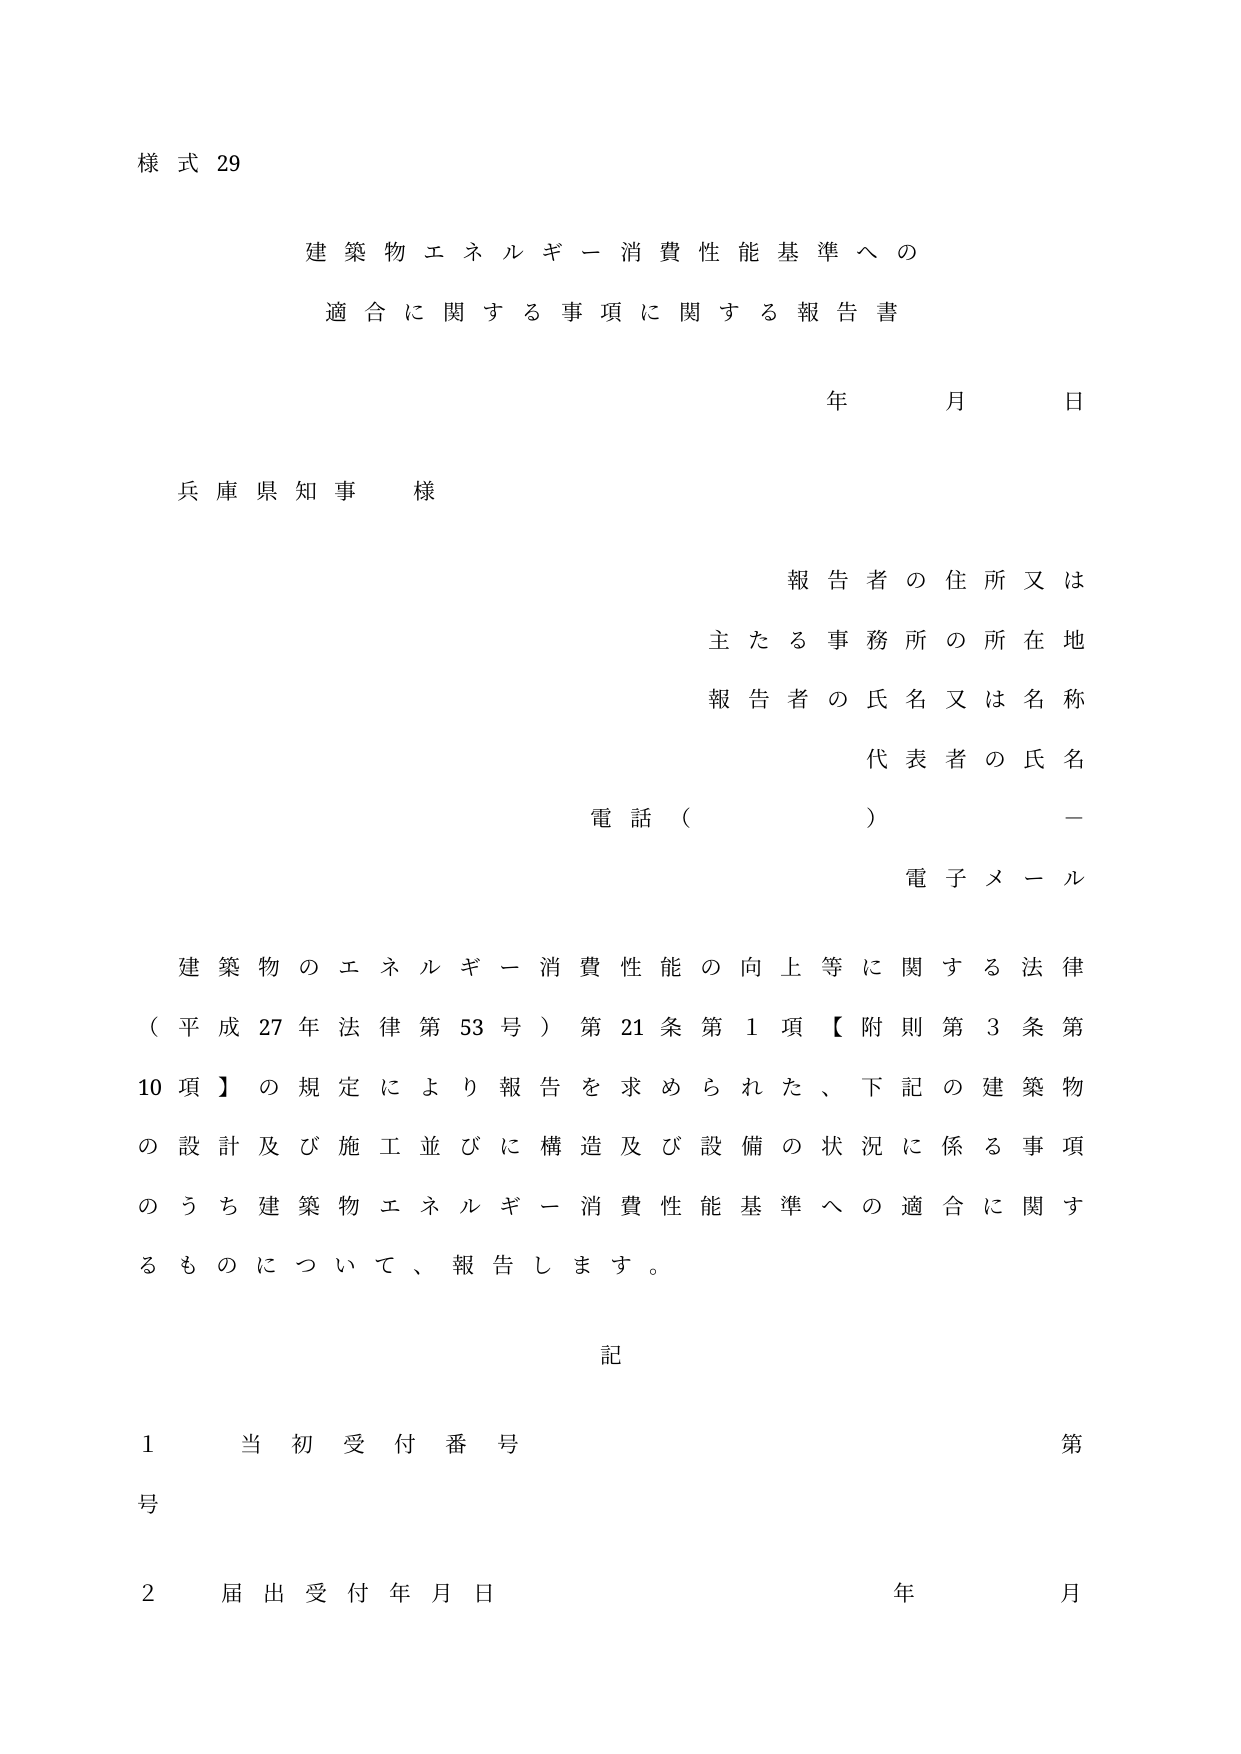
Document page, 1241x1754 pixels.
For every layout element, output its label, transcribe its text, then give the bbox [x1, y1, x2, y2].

text 報告者の氏名又は名称 [138, 668, 1102, 728]
text 兵庫県知事 様 [138, 460, 1102, 519]
text 電子メール [138, 847, 1102, 907]
text 主たる事務所の所在地 [138, 609, 1102, 668]
text 適合に関する事項に関する報告書 [138, 281, 1102, 341]
text 報告者の住所又は [138, 549, 1102, 609]
text 様式29 [138, 132, 1102, 192]
text １ 当初受付番号 第 号 [138, 1413, 1102, 1532]
text 建築物エネルギー消費性能基準への [138, 222, 1102, 281]
text 代表者の氏名 [138, 728, 1102, 788]
text ２ 届出受付年月日 年 月 日 [138, 1562, 1102, 1622]
text 電話（ ） － [138, 788, 1102, 847]
subtitle 記 [138, 1324, 1102, 1383]
text 年 月 日 [157, 371, 1102, 430]
text 建築物のエネルギー消費性能の向上等に関する法律（平成27年法律第53号）第21条第１項【附則第３条第10項】の規定により報告を求められた、下記の建築物の設計及び施工並びに構造及び設備の状況に係る事項のうち建築物エネルギー消費性能基準への適合に関するものについて、報告します。 [138, 937, 1102, 1294]
